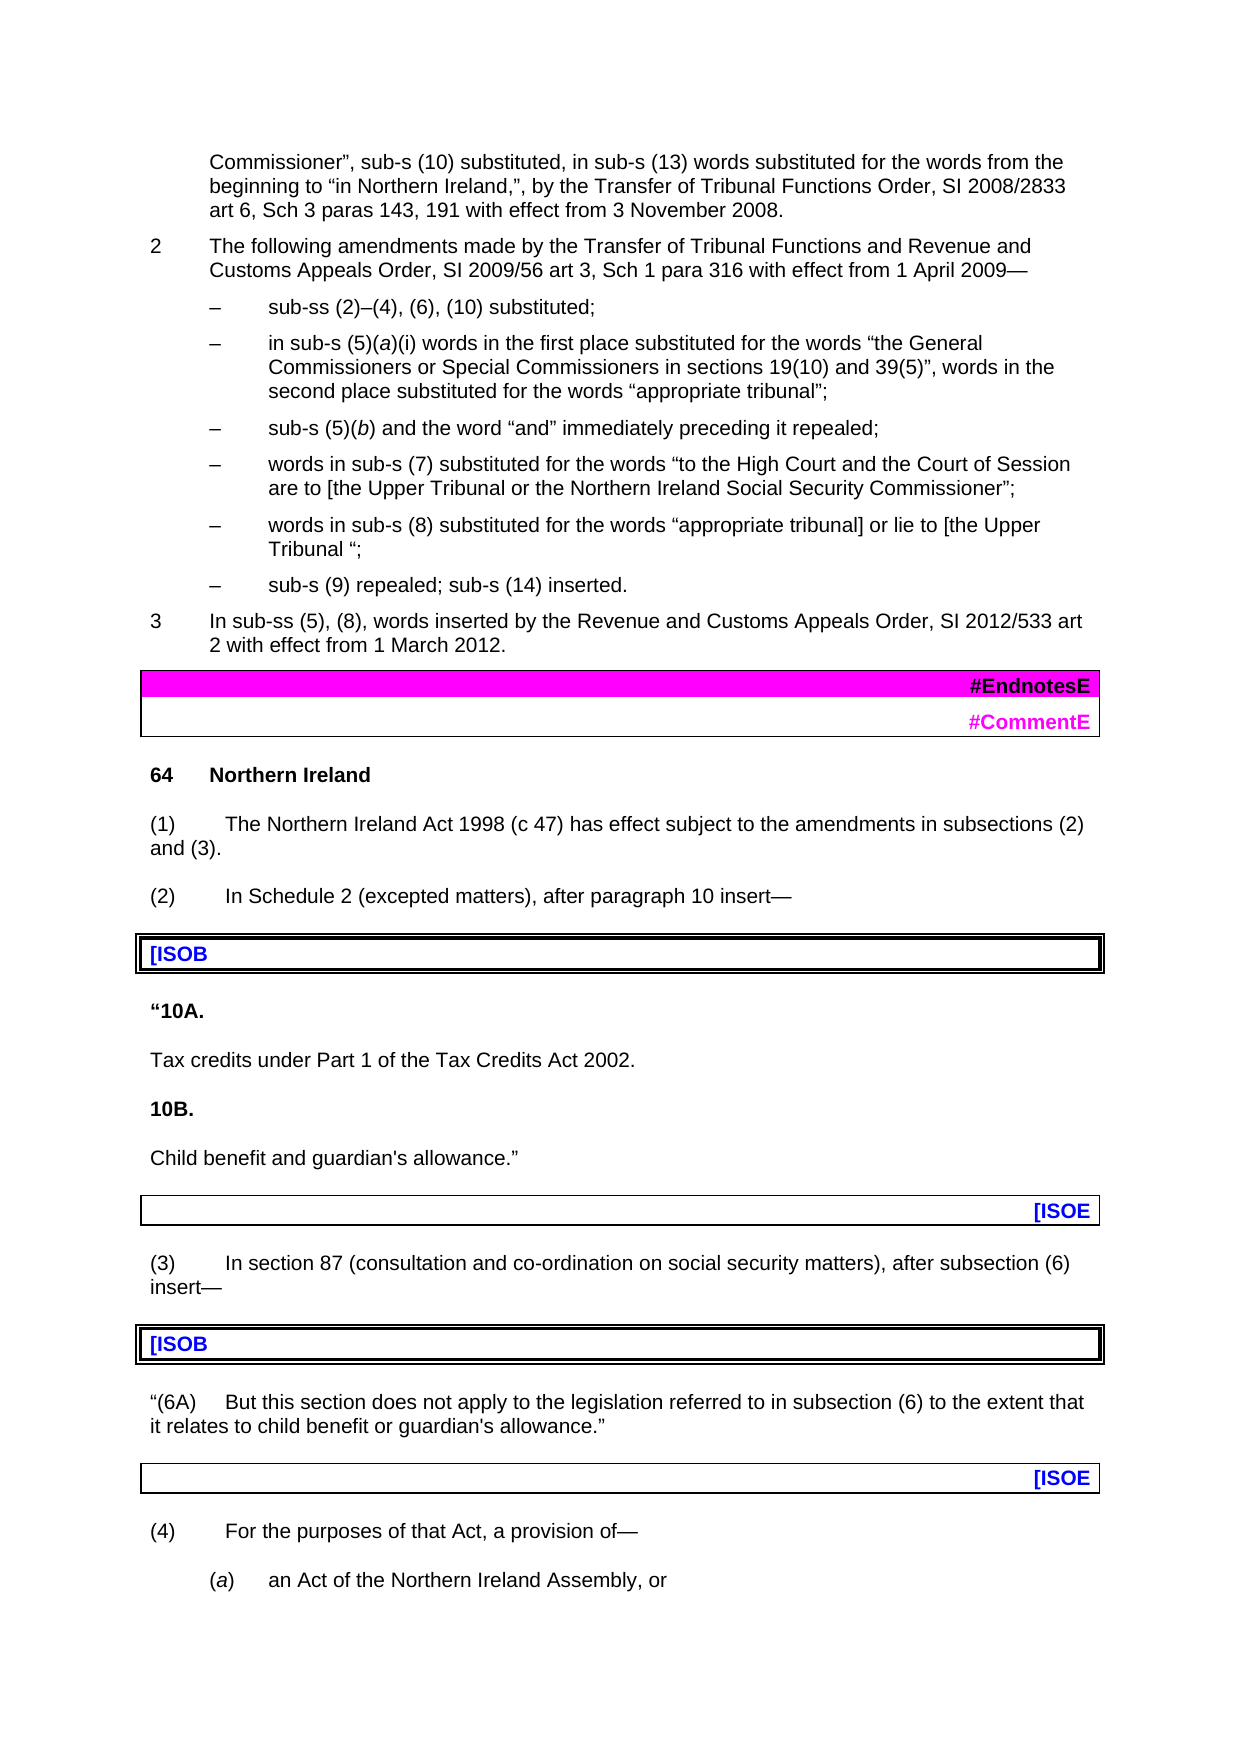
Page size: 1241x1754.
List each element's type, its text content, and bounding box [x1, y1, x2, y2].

text (a) an Act of the Northern Ireland Assembly, or [209, 1568, 1090, 1592]
text (2) In Schedule 2 (excepted matters), after paragraph 10 insert— [150, 884, 1090, 908]
list – sub-ss (2)–(4), (6), (10) substituted; [209, 295, 1090, 319]
list – sub-s (9) repealed; sub-s (14) inserted. [209, 573, 1090, 597]
list – sub-s (5)(b) and the word “and” immediately preceding it repealed; [209, 416, 1090, 439]
text #CommentE [142, 706, 1099, 736]
text 64 Northern Ireland [150, 762, 1090, 786]
list 3 In sub-ss (5), (8), words inserted by the Revenue and Customs Appeals Order, SI 2012/533 art 2 with effect from 1 March 2012. [150, 609, 1090, 657]
text #EndnotesE [142, 671, 1099, 697]
text (3) In section 87 (consultation and co-ordination on social security matters), after subsection (6) insert— [150, 1251, 1090, 1299]
text 10B. [150, 1097, 1090, 1121]
text (4) For the purposes of that Act, a provision of— [150, 1519, 1090, 1543]
text “10A. [150, 999, 1090, 1023]
text [ISOE [142, 1464, 1099, 1492]
list – in sub-s (5)(a)(i) words in the first place substituted for the words “the General Commissioners or Special Commissioners in sections 19(10) and 39(5)”, words in the second place substituted for the words “appropriate tribunal”; [209, 331, 1090, 403]
text Child benefit and guardian's allowance.” [150, 1146, 1090, 1170]
list 2 The following amendments made by the Transfer of Tribunal Functions and Revenue and Customs Appeals Order, SI 2009/56 art 3, Sch 1 para 316 with effect from 1 April 2009— [150, 234, 1090, 282]
list – words in sub-s (8) substituted for the words “appropriate tribunal] or lie to [the Upper Tribunal “; [209, 512, 1090, 560]
text [ISOE [142, 1196, 1099, 1224]
text “(6A) But this section does not apply to the legislation referred to in subsection (6) to the extent that it relates to child benefit or guardian's allowance.” [150, 1389, 1090, 1437]
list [150, 150, 1090, 222]
text Tax credits under Part 1 of the Tax Credits Act 2002. [150, 1048, 1090, 1072]
list – words in sub-s (7) substituted for the words “to the High Court and the Court of Session are to [the Upper Tribunal or the Northern Ireland Social Security Commissioner”; [209, 452, 1090, 500]
text (1) The Northern Ireland Act 1998 (c 47) has effect subject to the amendments in subsections (2) and (3). [150, 811, 1090, 859]
